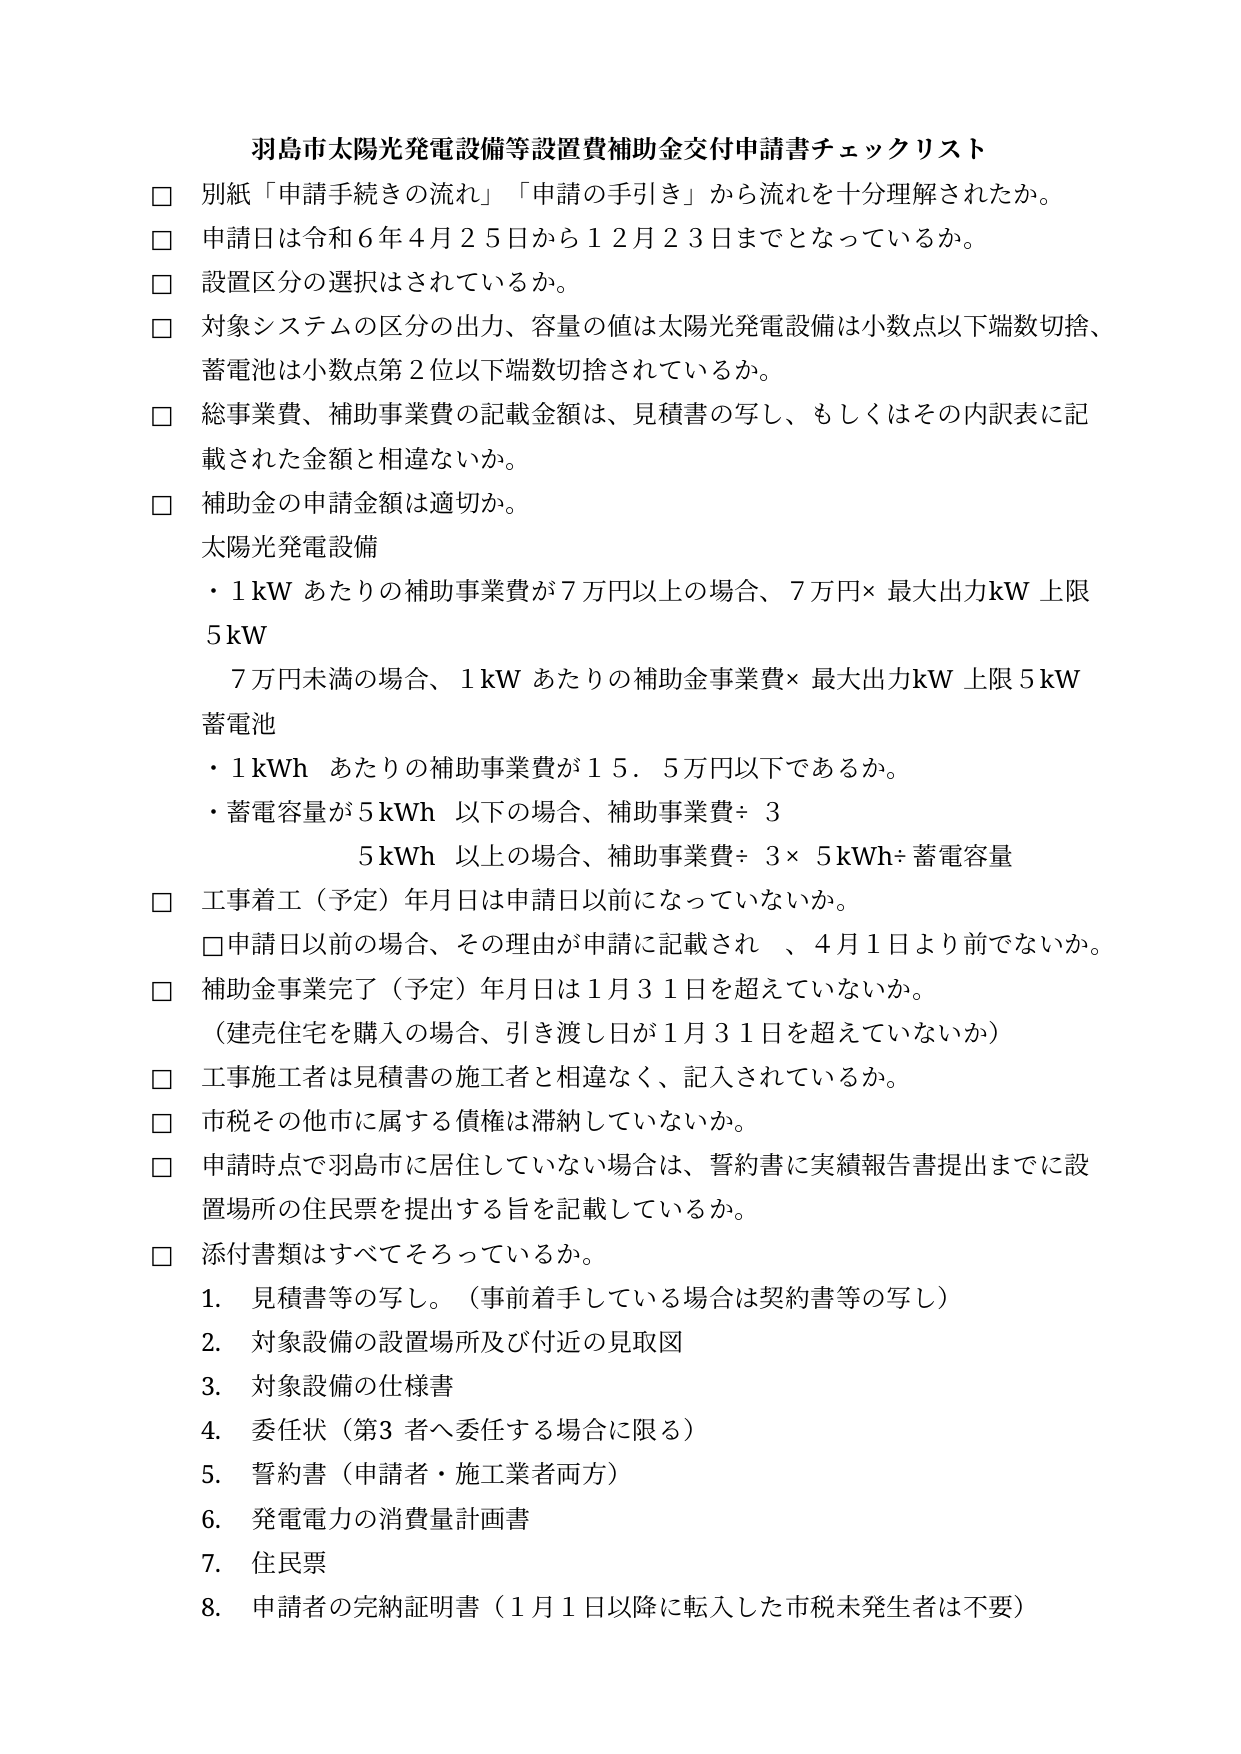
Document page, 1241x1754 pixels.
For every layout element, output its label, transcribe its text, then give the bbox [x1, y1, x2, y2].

list □申請日以前の場合、その理由が申請に記載され、４月１日より前でないか。 [187, 921, 1090, 965]
list 申請者の完納証明書（１月１日以降に転入した市税未発生者は不要） [187, 1584, 1090, 1628]
list 委任状（第3者へ委任する場合に限る） [187, 1407, 1090, 1451]
list 見積書等の写し。（事前着手している場合は契約書等の写し） [187, 1274, 1090, 1319]
text 羽島市太陽光発電設備等設置費補助金交付申請書チェックリスト [150, 126, 1090, 170]
list 市税その他市に属する債権は滞納していないか。 [150, 1098, 1090, 1142]
list 住民票 [187, 1539, 1090, 1584]
list 総事業費、補助事業費の記載金額は、見積書の写し、もしくはその内訳表に記載された金額と相違ないか。 [150, 391, 1090, 479]
list 誓約書（申請者・施工業者両方） [187, 1451, 1090, 1495]
text ７万円未満の場合、１kWあたりの補助金事業費×最大出力kW上限５kW [187, 656, 1090, 700]
text ・蓄電容量が５kWh以下の場合、補助事業費÷３ [150, 789, 1090, 833]
list 設置区分の選択はされているか。 [150, 259, 1090, 303]
list 工事施工者は見積書の施工者と相違なく、記入されているか。 [150, 1054, 1090, 1098]
text ・１kWあたりの補助事業費が７万円以上の場合、７万円×最大出力kW上限５kW [187, 568, 1090, 656]
list 対象設備の設置場所及び付近の見取図 [187, 1319, 1090, 1363]
list 申請時点で羽島市に居住していない場合は、誓約書に実績報告書提出までに設置場所の住民票を提出する旨を記載しているか。 [150, 1142, 1090, 1230]
text 太陽光発電設備 [187, 524, 1090, 568]
list 申請日は令和６年４月２５日から１２月２３日までとなっているか。 [150, 214, 1090, 259]
list 補助金事業完了（予定）年月日は１月３１日を超えていないか。 [150, 965, 1090, 1009]
text 蓄電池 [150, 700, 1090, 744]
list 添付書類はすべてそろっているか。 [150, 1230, 1090, 1274]
list 補助金の申請金額は適切か。 [150, 479, 1090, 524]
list 工事着工（予定）年月日は申請日以前になっていないか。 [150, 877, 1090, 921]
text ５kWh以上の場合、補助事業費÷３×５kWh÷蓄電容量 [150, 833, 1090, 877]
list 発電電力の消費量計画書 [187, 1495, 1090, 1539]
list 別紙「申請手続きの流れ」「申請の手引き」から流れを十分理解されたか。 [150, 170, 1090, 214]
list （建売住宅を購入の場合、引き渡し日が１月３１日を超えていないか） [187, 1009, 1090, 1054]
list 対象システムの区分の出力、容量の値は太陽光発電設備は小数点以下端数切捨、蓄電池は小数点第２位以下端数切捨されているか。 [150, 303, 1090, 391]
text ・１kWhあたりの補助事業費が１５．５万円以下であるか。 [150, 744, 1090, 789]
list 対象設備の仕様書 [187, 1363, 1090, 1407]
